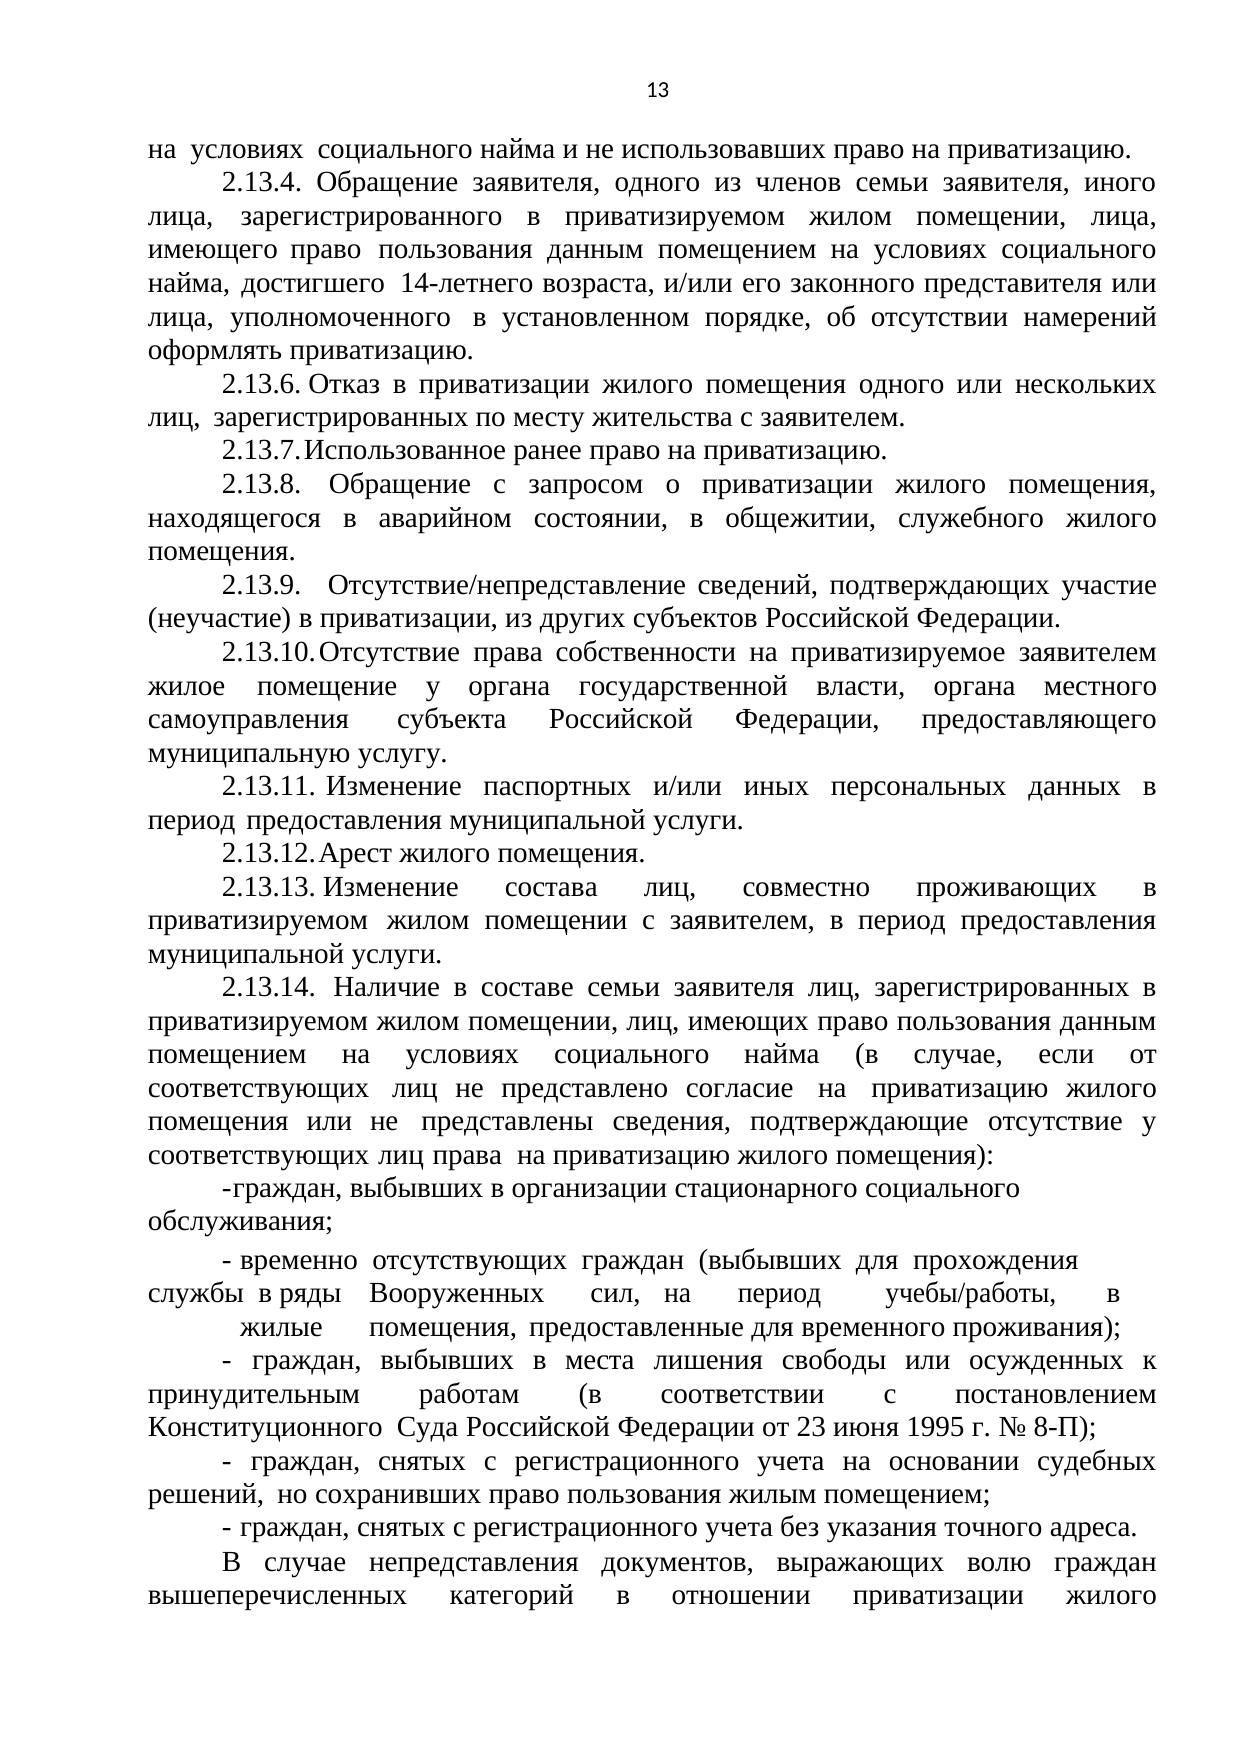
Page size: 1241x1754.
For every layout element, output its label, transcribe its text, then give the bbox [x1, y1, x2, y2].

list Использованное ранее право на приватизацию. [148, 433, 1167, 466]
list временно отсутствующих граждан (выбывших для прохождения службы в ряды Вооруженных сил, на период учебы/работы, в жилые помещения, предоставленные для временного проживания); [148, 1242, 1157, 1342]
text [148, 131, 1157, 164]
list Арест жилого помещения. [148, 835, 1167, 869]
list Изменение состава лиц, совместно проживающих в приватизируемом жилом помещении с заявителем, в период предоставления муниципальной услуги. [148, 869, 1157, 969]
list граждан, снятых с регистрационного учета без указания точного адреса. [148, 1510, 1167, 1544]
list Изменение паспортных и/или иных персональных данных в период предоставления муниципальной услуги. [148, 768, 1157, 835]
list граждан, снятых с регистрационного учета на основании судебных решений, но сохранивших право пользования жилым помещением; [148, 1443, 1157, 1510]
list Отказ в приватизации жилого помещения одного или нескольких лиц, зарегистрированных по месту жительства с заявителем. [148, 366, 1157, 433]
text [148, 1544, 1157, 1611]
list Наличие в составе семьи заявителя лиц, зарегистрированных в приватизируемом жилом помещении, лиц, имеющих право пользования данным помещением на условиях социального найма (в случае, если от соответствующих лиц не представлено согласие на приватизацию жилого помещения или не представлены сведения, подтверждающие отсутствие у соответствующих лиц права на приватизацию жилого помещения): [148, 969, 1157, 1171]
list граждан, выбывших в организации стационарного социального обслуживания; [148, 1171, 1167, 1237]
list Отсутствие/непредставление сведений, подтверждающих участие (неучастие) в приватизации, из других субъектов Российской Федерации. [148, 567, 1157, 634]
list Обращение с запросом о приватизации жилого помещения, находящегося в аварийном состоянии, в общежитии, служебного жилого помещения. [148, 466, 1157, 567]
text 2.13.4. Обращение заявителя, одного из членов семьи заявителя, иного лица, зарегистрированного в приватизируемом жилом помещении, лица, имеющего право пользования данным помещением на условиях социального найма, достигшего 14-летнего возраста, и/или его законного представителя или лица, уполномоченного в установленном порядке, об отсутствии намерений оформлять приватизацию. [148, 164, 1157, 366]
list граждан, выбывших в места лишения свободы или осужденных к принудительным работам (в соответствии с постановлением Конституционного Суда Российской Федерации от 23 июня 1995 г. № 8-П); [148, 1342, 1157, 1443]
list Отсутствие права собственности на приватизируемое заявителем жилое помещение у органа государственной власти, органа местного самоуправления субъекта Российской Федерации, предоставляющего муниципальную услугу. [148, 634, 1157, 768]
